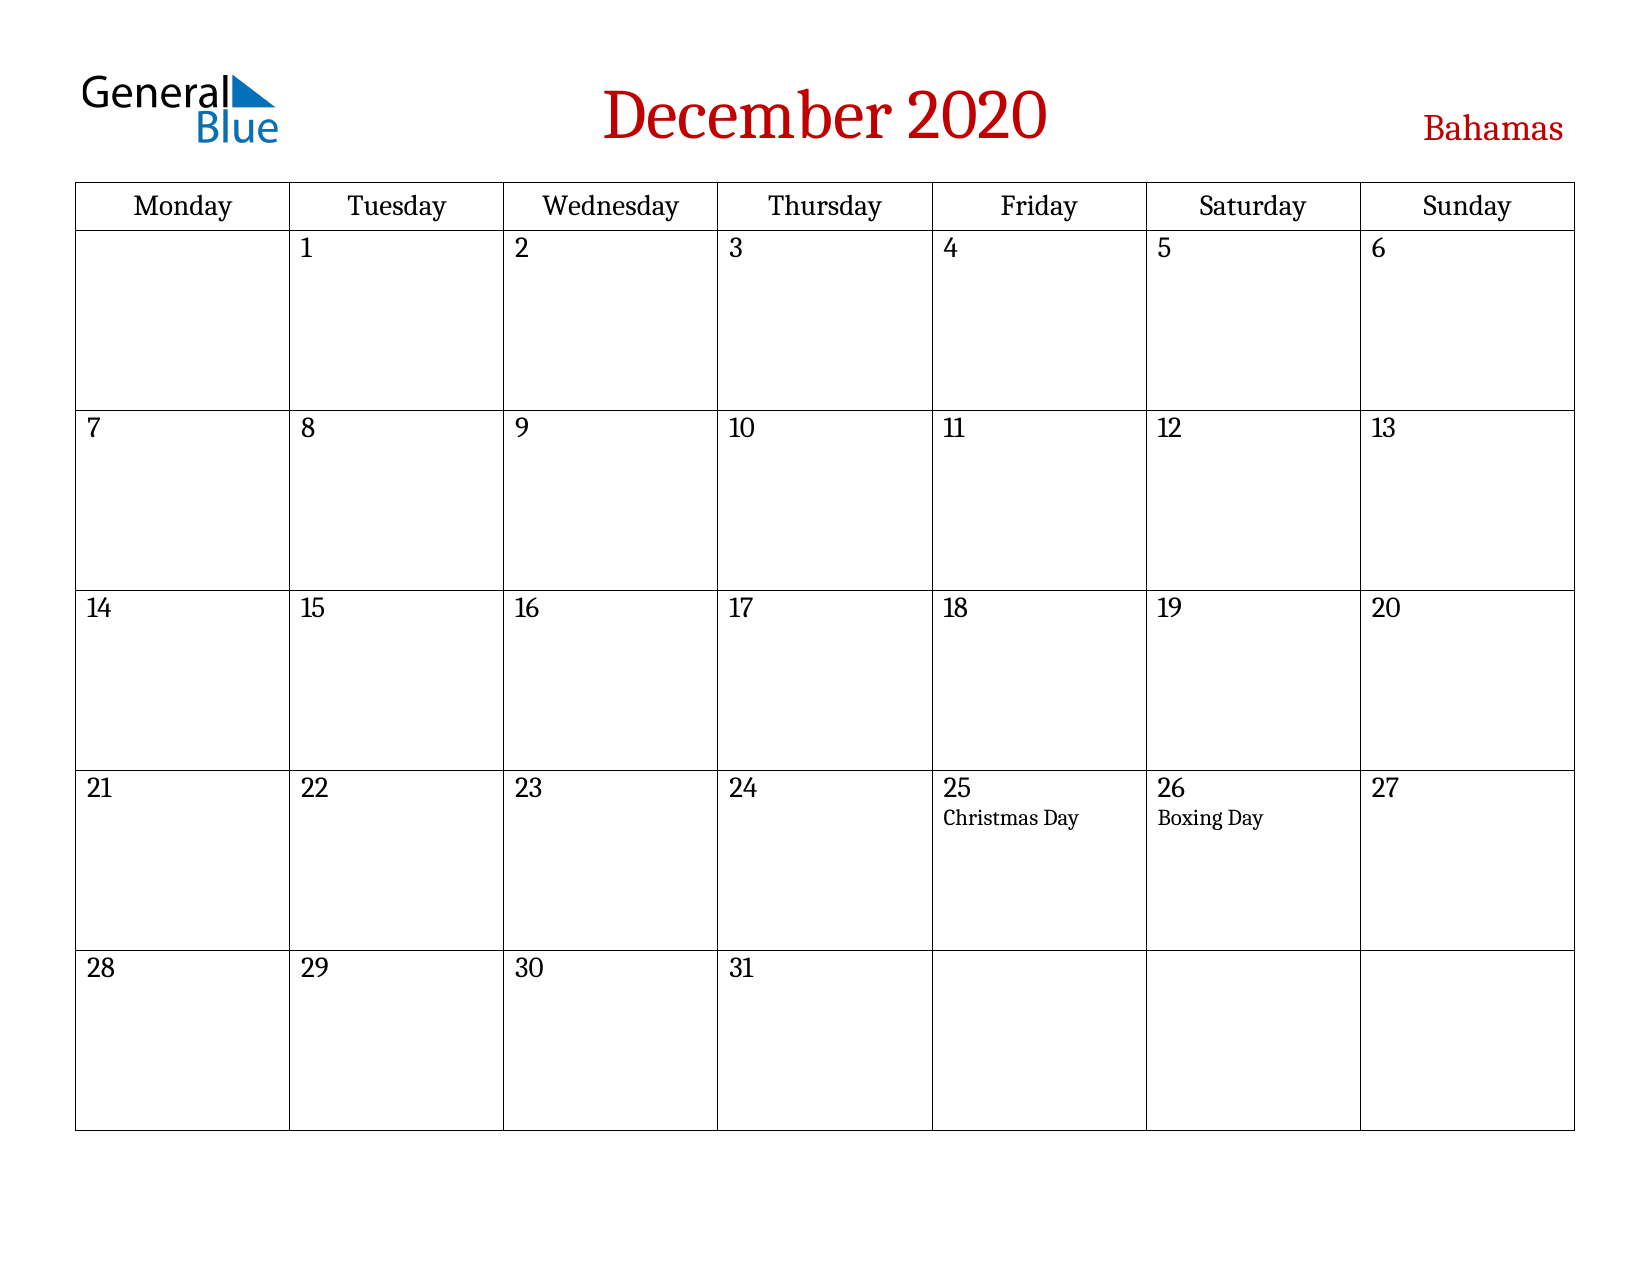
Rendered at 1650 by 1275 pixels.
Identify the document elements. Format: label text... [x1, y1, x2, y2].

table_cell [504, 625, 717, 770]
table_cell [1147, 625, 1360, 770]
table_cell [718, 985, 932, 1130]
table_cell Friday [933, 183, 1146, 230]
table_header December 2020 [504, 75, 1146, 182]
table_cell Sunday [1361, 183, 1574, 230]
table_cell 12 [1147, 411, 1360, 444]
table_cell 21 [76, 771, 289, 805]
table_cell [76, 445, 289, 590]
table_cell 31 [718, 951, 932, 985]
table_cell [718, 805, 932, 950]
picture [82, 75, 278, 143]
table_cell 29 [290, 951, 503, 985]
table_cell Boxing Day [1147, 805, 1360, 950]
table_cell [718, 265, 932, 410]
table_cell 7 [76, 411, 289, 444]
table_cell [1147, 985, 1360, 1130]
table_cell [76, 805, 289, 950]
table_header [76, 75, 503, 182]
table_cell [933, 625, 1146, 770]
table_cell [290, 805, 503, 950]
table_cell 19 [1147, 591, 1360, 625]
table_cell 1 [290, 231, 503, 264]
table_cell [1147, 445, 1360, 590]
table_cell Christmas Day [933, 805, 1146, 950]
table_cell [504, 445, 717, 590]
table_cell [933, 951, 1146, 985]
table_cell [1361, 805, 1574, 950]
table_cell 28 [76, 951, 289, 985]
table_cell 22 [290, 771, 503, 805]
table_cell 26 [1147, 771, 1360, 805]
table_cell 30 [504, 951, 717, 985]
table_cell [933, 265, 1146, 410]
table_cell [933, 445, 1146, 590]
table_cell 13 [1361, 411, 1574, 444]
table_cell 10 [718, 411, 932, 444]
table_cell [1361, 625, 1574, 770]
table_cell Wednesday [504, 183, 717, 230]
table_cell [1361, 445, 1574, 590]
table_cell [504, 985, 717, 1130]
table_cell 20 [1361, 591, 1574, 625]
table_cell [504, 265, 717, 410]
table_cell 23 [504, 771, 717, 805]
table_cell [1361, 985, 1574, 1130]
table_cell [933, 985, 1146, 1130]
table_cell [290, 625, 503, 770]
table_cell Monday [76, 183, 289, 230]
table_cell 16 [504, 591, 717, 625]
table_cell [290, 445, 503, 590]
table_cell [1147, 265, 1360, 410]
table_cell Tuesday [290, 183, 503, 230]
table_cell Thursday [718, 183, 932, 230]
table_cell [290, 265, 503, 410]
table_cell [718, 625, 932, 770]
table_cell 8 [290, 411, 503, 444]
table_cell [1361, 265, 1574, 410]
table_cell 5 [1147, 231, 1360, 264]
table_cell [290, 985, 503, 1130]
table_cell [76, 265, 289, 410]
table_cell Saturday [1147, 183, 1360, 230]
table_cell 27 [1361, 771, 1574, 805]
table_cell 2 [504, 231, 717, 264]
table_cell 24 [718, 771, 932, 805]
table_cell [76, 625, 289, 770]
table_cell 11 [933, 411, 1146, 444]
table_cell [76, 231, 289, 264]
table_cell 3 [718, 231, 932, 264]
table_cell 6 [1361, 231, 1574, 264]
table_cell [718, 445, 932, 590]
table_header Bahamas [1146, 75, 1574, 182]
table_cell 25 [933, 771, 1146, 805]
table_cell [504, 805, 717, 950]
table_cell 18 [933, 591, 1146, 625]
table_cell 14 [76, 591, 289, 625]
table_cell 9 [504, 411, 717, 444]
table_cell 4 [933, 231, 1146, 264]
table_cell 17 [718, 591, 932, 625]
table_cell 15 [290, 591, 503, 625]
table_cell [76, 985, 289, 1130]
table_cell [1147, 951, 1360, 985]
table_cell [1361, 951, 1574, 985]
